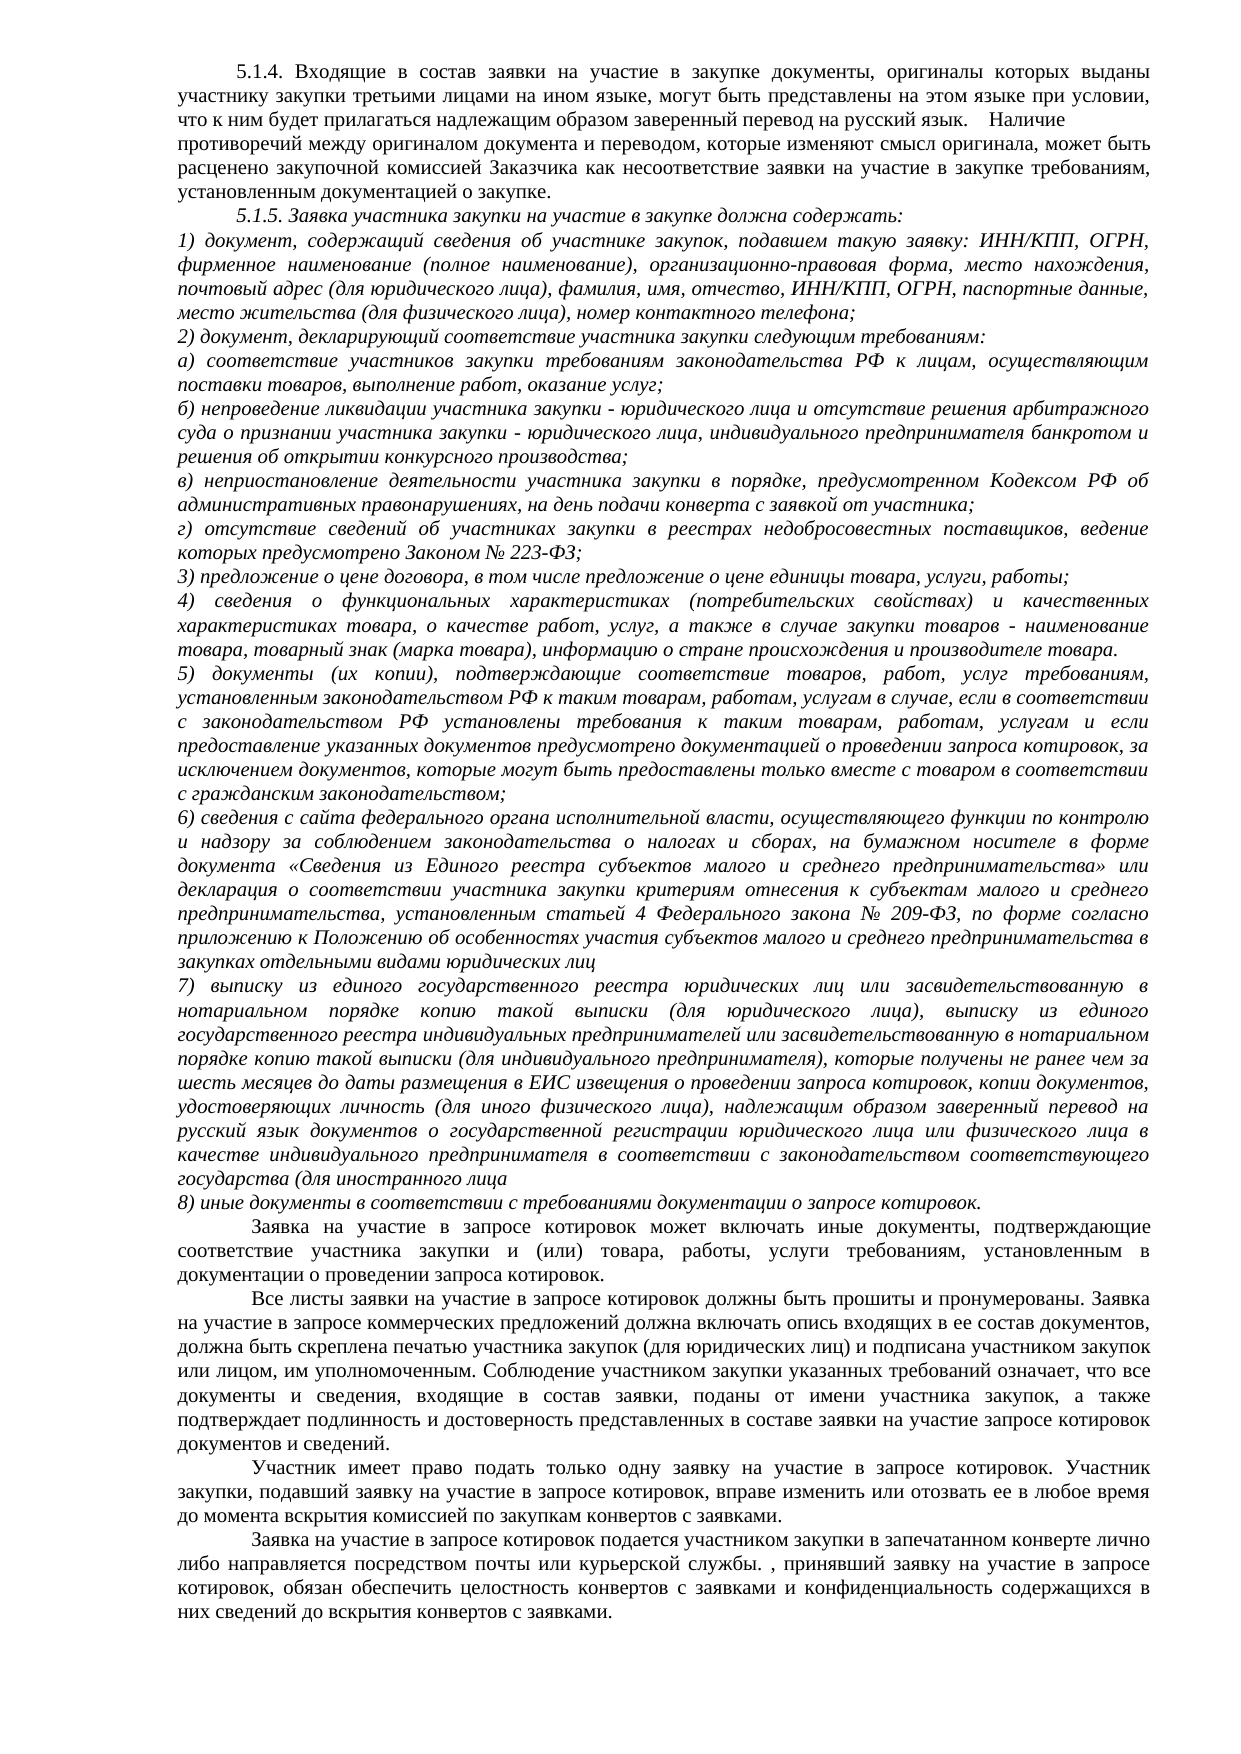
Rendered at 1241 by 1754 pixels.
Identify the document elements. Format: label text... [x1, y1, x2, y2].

text Все листы заявки на участие в запросе котировок должны быть прошиты и пронумерованы. Заявка на участие в запросе коммерческих предложений должна включать опись входящих в ее состав документов, должна быть скреплена печатью участника закупок (для юридических лиц) и подписана участником закупок или лицом, им уполномоченным. Соблюдение участником закупки указанных требований означает, что все документы и сведения, входящие в состав заявки, поданы от имени участника закупок, а также подтверждает подлинность и достоверность представленных в составе заявки на участие запросе котировок документов и сведений. [177, 1286, 1152, 1455]
text в) неприостановление деятельности участника закупки в порядке, предусмотренном Кодексом РФ об административных правонарушениях, на день подачи конверта с заявкой от участника; [177, 468, 1152, 516]
text 5.1.4. Входящие в состав заявки на участие в закупке документы, оригиналы которых выданы участнику закупки третьими лицами на ином языке, могут быть представлены на этом языке при условии, что к ним будет прилагаться надлежащим образом заверенный перевод на русский язык. Наличие противоречий между оригиналом документа и переводом, которые изменяют смысл оригинала, может быть расценено закупочной комиссией Заказчика как несоответствие заявки на участие в закупке требованиям, установленным документацией о закупке. [177, 59, 1152, 203]
text Заявка на участие в запросе котировок может включать иные документы, подтверждающие соответствие участника закупки и (или) товара, работы, услуги требованиям, установленным в документации о проведении запроса котировок. [177, 1214, 1152, 1286]
text 4) сведения о функциональных характеристиках (потребительских свойствах) и качественных характеристиках товара, о качестве работ, услуг, а также в случае закупки товаров - наименование товара, товарный знак (марка товара), информацию о стране происхождения и производителе товара. [177, 588, 1152, 661]
text 2) документ, декларирующий соответствие участника закупки следующим требованиям: [177, 324, 1152, 348]
text 5) документы (их копии), подтверждающие соответствие товаров, работ, услуг требованиям, установленным законодательством РФ к таким товарам, работам, услугам в случае, если в соответствии с законодательством РФ установлены требования к таким товарам, работам, услугам и если предоставление указанных документов предусмотрено документацией о проведении запроса котировок, за исключением документов, которые могут быть предоставлены только вместе с товаром в соответствии с гражданским законодательством; [177, 661, 1152, 805]
text 6) сведения с сайта федерального органа исполнительной власти, осуществляющего функции по контролю и надзору за соблюдением законодательства о налогах и сборах, на бумажном носителе в форме документа «Сведения из Единого реестра субъектов малого и среднего предпринимательства» или декларация о соответствии участника закупки критериям отнесения к субъектам малого и среднего предпринимательства, установленным статьей 4 Федерального закона № 209-ФЗ, по форме согласно приложению к Положению об особенностях участия субъектов малого и среднего предпринимательства в закупках отдельными видами юридических лиц [177, 805, 1152, 973]
text Участник имеет право подать только одну заявку на участие в запросе котировок. Участник закупки, подавший заявку на участие в запросе котировок, вправе изменить или отозвать ее в любое время до момента вскрытия комиссией по закупкам конвертов с заявками. [177, 1455, 1152, 1527]
text б) непроведение ликвидации участника закупки - юридического лица и отсутствие решения арбитражного суда о признании участника закупки - юридического лица, индивидуального предпринимателя банкротом и решения об открытии конкурсного производства; [177, 396, 1152, 468]
text 5.1.5. Заявка участника закупки на участие в закупке должна содержать: [177, 203, 1152, 227]
text 3) предложение о цене договора, в том числе предложение о цене единицы товара, услуги, работы; [177, 564, 1152, 588]
text 7) выписку из единого государственного реестра юридических лиц или засвидетельствованную в нотариальном порядке копию такой выписки (для юридического лица), выписку из единого государственного реестра индивидуальных предпринимателей или засвидетельствованную в нотариальном порядке копию такой выписки (для индивидуального предпринимателя), которые получены не ранее чем за шесть месяцев до даты размещения в ЕИС извещения о проведении запроса котировок, копии документов, удостоверяющих личность (для иного физического лица), надлежащим образом заверенный перевод на русский язык документов о государственной регистрации юридического лица или физического лица в качестве индивидуального предпринимателя в соответствии с законодательством соответствующего государства (для иностранного лица [177, 973, 1152, 1190]
text 1) документ, содержащий сведения об участнике закупок, подавшем такую заявку: ИНН/КПП, ОГРН, фирменное наименование (полное наименование), организационно-правовая форма, место нахождения, почтовый адрес (для юридического лица), фамилия, имя, отчество, ИНН/КПП, ОГРН, паспортные данные, место жительства (для физического лица), номер контактного телефона; [177, 227, 1152, 324]
text Заявка на участие в запросе котировок подается участником закупки в запечатанном конверте лично либо направляется посредством почты или курьерской службы. , принявший заявку на участие в запросе котировок, обязан обеспечить целостность конвертов с заявками и конфиденциальность содержащихся в них сведений до вскрытия конвертов с заявками. [177, 1527, 1152, 1623]
text г) отсутствие сведений об участниках закупки в реестрах недобросовестных поставщиков, ведение которых предусмотрено Законом № 223-ФЗ; [177, 516, 1152, 564]
text а) соответствие участников закупки требованиям законодательства РФ к лицам, осуществляющим поставки товаров, выполнение работ, оказание услуг; [177, 348, 1152, 396]
text 8) иные документы в соответствии с требованиями документации о запросе котировок. [177, 1190, 1152, 1214]
